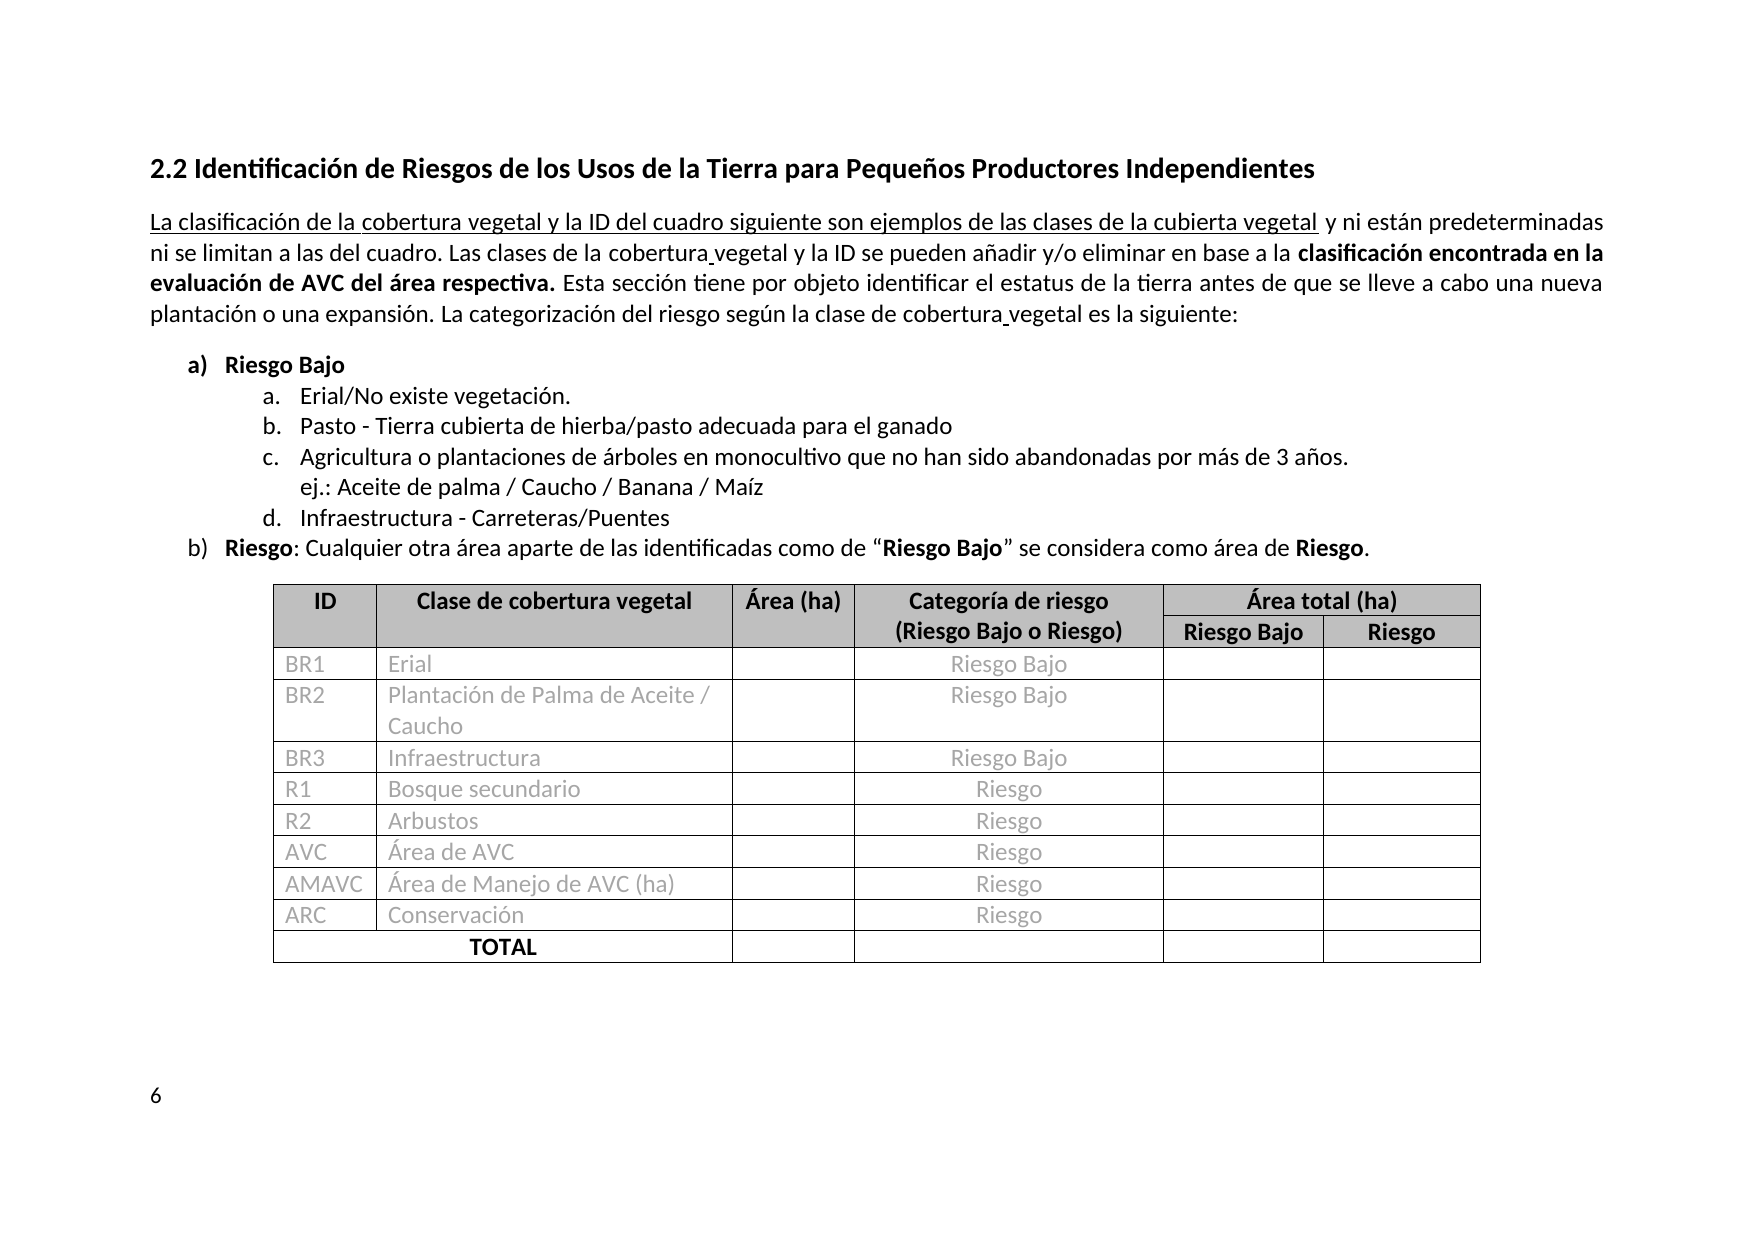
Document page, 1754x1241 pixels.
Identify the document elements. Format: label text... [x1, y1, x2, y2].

table_cell [1324, 773, 1480, 804]
table_cell [1324, 805, 1480, 835]
table_cell Conservación [377, 900, 732, 930]
table_cell Erial [377, 648, 732, 678]
table_cell [1324, 680, 1480, 741]
table_cell [1164, 742, 1323, 772]
table_cell [1324, 900, 1480, 930]
table_cell Arbustos [377, 805, 732, 835]
table_cell Riesgo [855, 773, 1163, 804]
table_cell [733, 773, 854, 804]
table_cell [1164, 931, 1323, 962]
table_header Área (ha) [733, 585, 854, 647]
text 2.2 Identificación de Riesgos de los Usos de la Tierra para Pequeños Productores Independientes [150, 150, 1604, 186]
table_cell [733, 648, 854, 678]
list Riesgo Bajo [187, 349, 1604, 380]
table_cell [855, 931, 1163, 962]
table_cell Área de AVC [377, 836, 732, 867]
table_cell [733, 900, 854, 930]
table_cell Riesgo [855, 805, 1163, 835]
table_cell R1 [274, 773, 376, 804]
list Pasto - Tierra cubierta de hierba/pasto adecuada para el ganado [262, 410, 1604, 441]
table_cell BR2 [274, 680, 376, 741]
table_cell ARC [274, 900, 376, 930]
table_cell AVC [274, 836, 376, 867]
table_cell [1324, 931, 1480, 962]
table_cell Riesgo Bajo [855, 742, 1163, 772]
text ej.: Aceite de palma / Caucho / Banana / Maíz [225, 471, 1604, 502]
table_cell Riesgo [855, 868, 1163, 898]
table_cell BR3 [274, 742, 376, 772]
table_cell [1164, 773, 1323, 804]
table_cell TOTAL [274, 931, 732, 962]
table_cell [1164, 836, 1323, 867]
table_cell AMAVC [274, 868, 376, 898]
table_cell Riesgo [855, 836, 1163, 867]
list Infraestructura - Carreteras/Puentes [262, 502, 1604, 532]
table_header Clase de cobertura vegetal [377, 585, 732, 647]
table_header Categoría de riesgo (Riesgo Bajo o Riesgo) [855, 585, 1163, 647]
table_cell [1164, 868, 1323, 898]
table_header Área total (ha) [1164, 585, 1480, 615]
table_cell [1164, 648, 1323, 678]
text La clasificación de la cobertura vegetal y la ID del cuadro siguiente son ejemplos de las clases de la cubierta vegetal y ni están predeterminadas ni se limitan a las del cuadro. Las clases de la cobertura vegetal y la ID se pueden añadir y/o eliminar en base a la clasificación encontrada en la evaluación de AVC del área respectiva. Esta sección tiene por objeto identificar el estatus de la tierra antes de que se lleve a cabo una nueva plantación o una expansión. La categorización del riesgo según la clase de cobertura vegetal es la siguiente: [150, 206, 1604, 328]
table_cell [733, 836, 854, 867]
list Riesgo: Cualquier otra área aparte de las identificadas como de “Riesgo Bajo” se considera como área de Riesgo. [187, 532, 1604, 563]
table_header ID [274, 585, 376, 647]
table_cell Riesgo Bajo [855, 648, 1163, 678]
table_cell [733, 805, 854, 835]
table_cell [1324, 742, 1480, 772]
table_cell [1164, 805, 1323, 835]
list Agricultura o plantaciones de árboles en monocultivo que no han sido abandonadas por más de 3 años. [262, 441, 1604, 471]
table_cell [1324, 868, 1480, 898]
table_cell [733, 931, 854, 962]
table_cell BR1 [274, 648, 376, 678]
table_cell Riesgo Bajo [855, 680, 1163, 741]
table_cell [1324, 648, 1480, 678]
table_cell Área de Manejo de AVC (ha) [377, 868, 732, 898]
list Erial/No existe vegetación. [262, 380, 1604, 410]
table_cell [1324, 836, 1480, 867]
table_cell [1164, 900, 1323, 930]
table_cell Riesgo [855, 900, 1163, 930]
table_cell Riesgo Bajo [1164, 616, 1323, 647]
table_cell Infraestructura [377, 742, 732, 772]
table_cell [1164, 680, 1323, 741]
table_cell [733, 742, 854, 772]
table_cell Bosque secundario [377, 773, 732, 804]
table_cell [733, 868, 854, 898]
table_cell Riesgo [1324, 616, 1480, 647]
table_cell Plantación de Palma de Aceite / Caucho [377, 680, 732, 741]
table_cell [733, 680, 854, 741]
table_cell R2 [274, 805, 376, 835]
